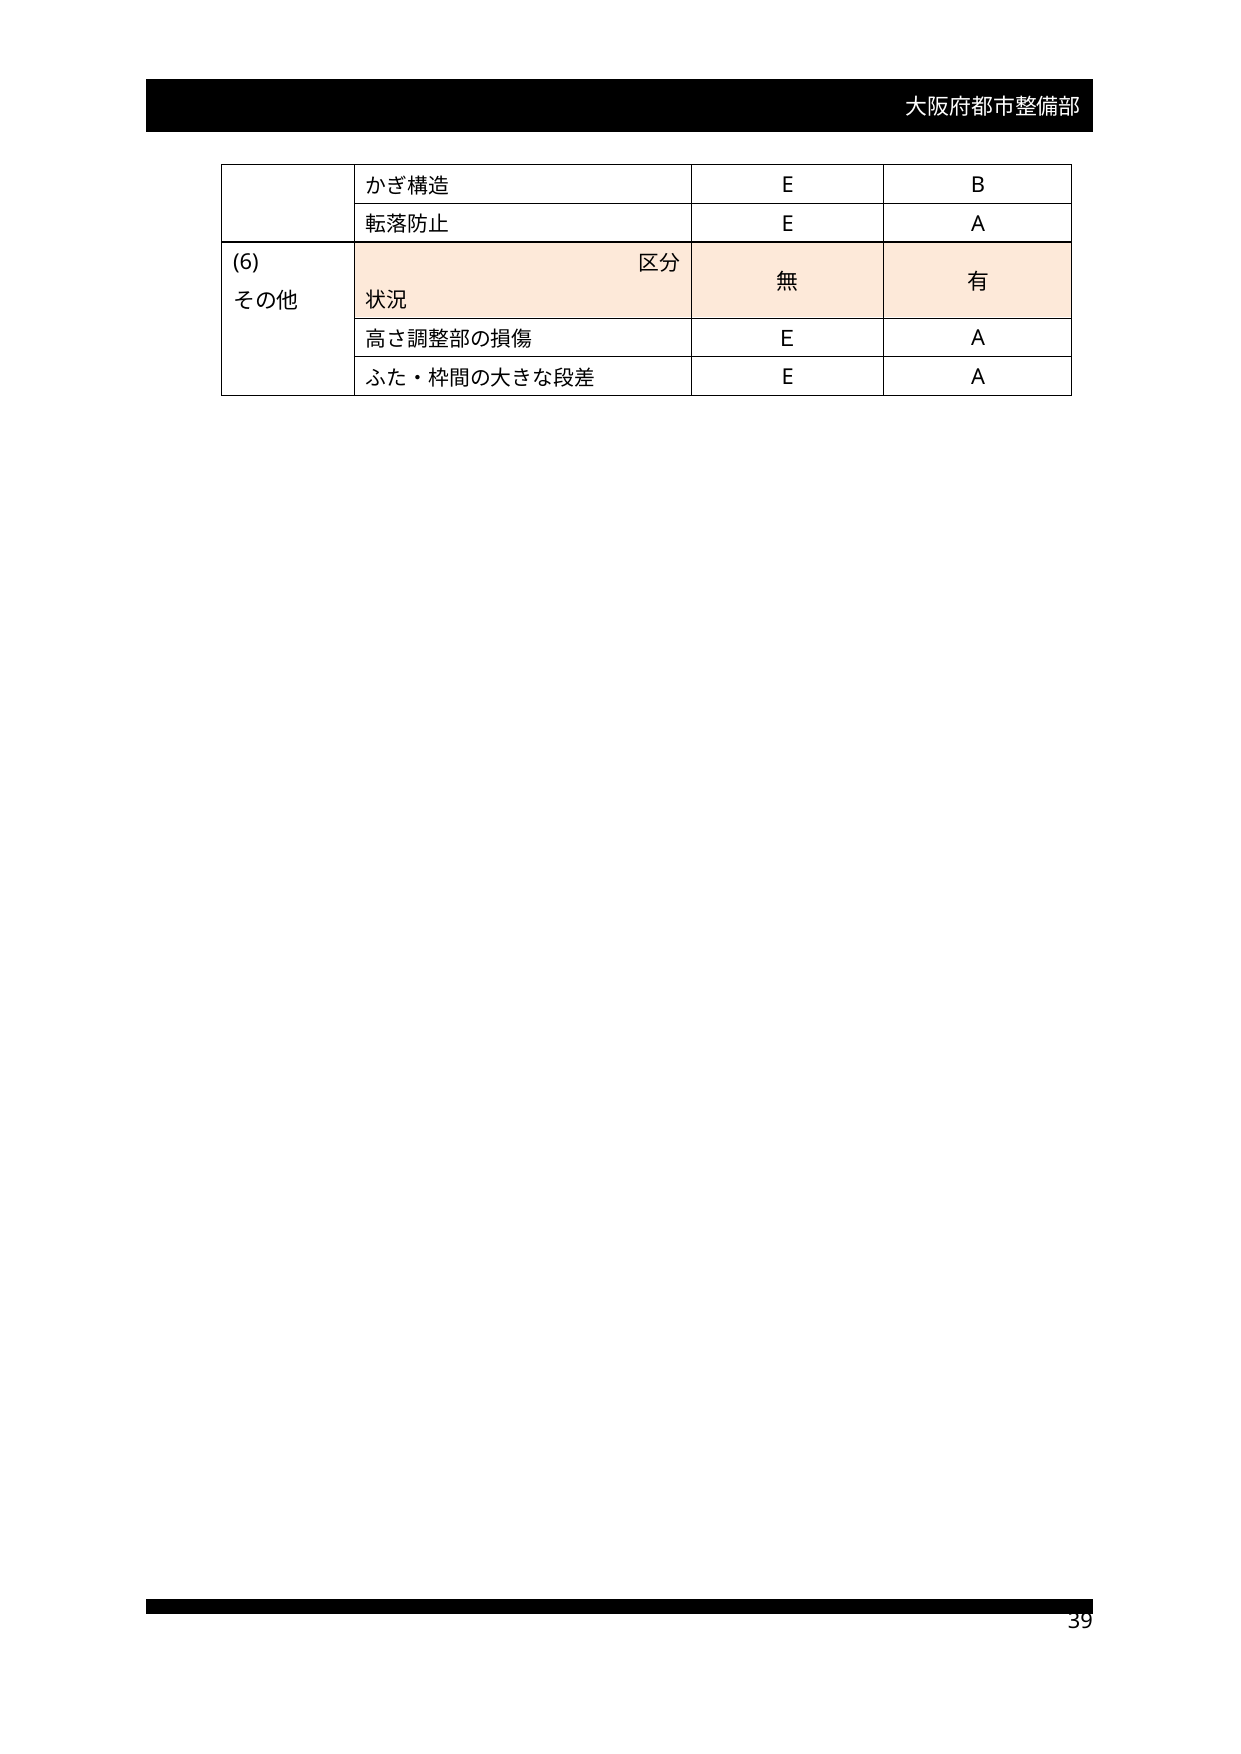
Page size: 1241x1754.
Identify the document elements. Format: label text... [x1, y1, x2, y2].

table_cell 有 [884, 243, 1071, 317]
table_cell A [884, 204, 1071, 241]
table_cell Ｅ [692, 319, 883, 356]
table_cell B [884, 165, 1071, 203]
table_cell A [884, 319, 1071, 356]
table_cell かぎ構造 [355, 165, 691, 203]
table_cell E [692, 165, 883, 203]
table_cell 高さ調整部の損傷 [355, 319, 691, 356]
table_cell (6) その他 [222, 243, 354, 394]
table_cell 無 [692, 243, 883, 317]
table_cell A [884, 357, 1071, 394]
table_cell 転落防止 [355, 204, 691, 241]
table_cell 区分 状況 [355, 243, 691, 317]
table_cell ふた・枠間の大きな段差 [355, 357, 691, 394]
table_cell E [692, 204, 883, 241]
table_cell E [692, 357, 883, 394]
